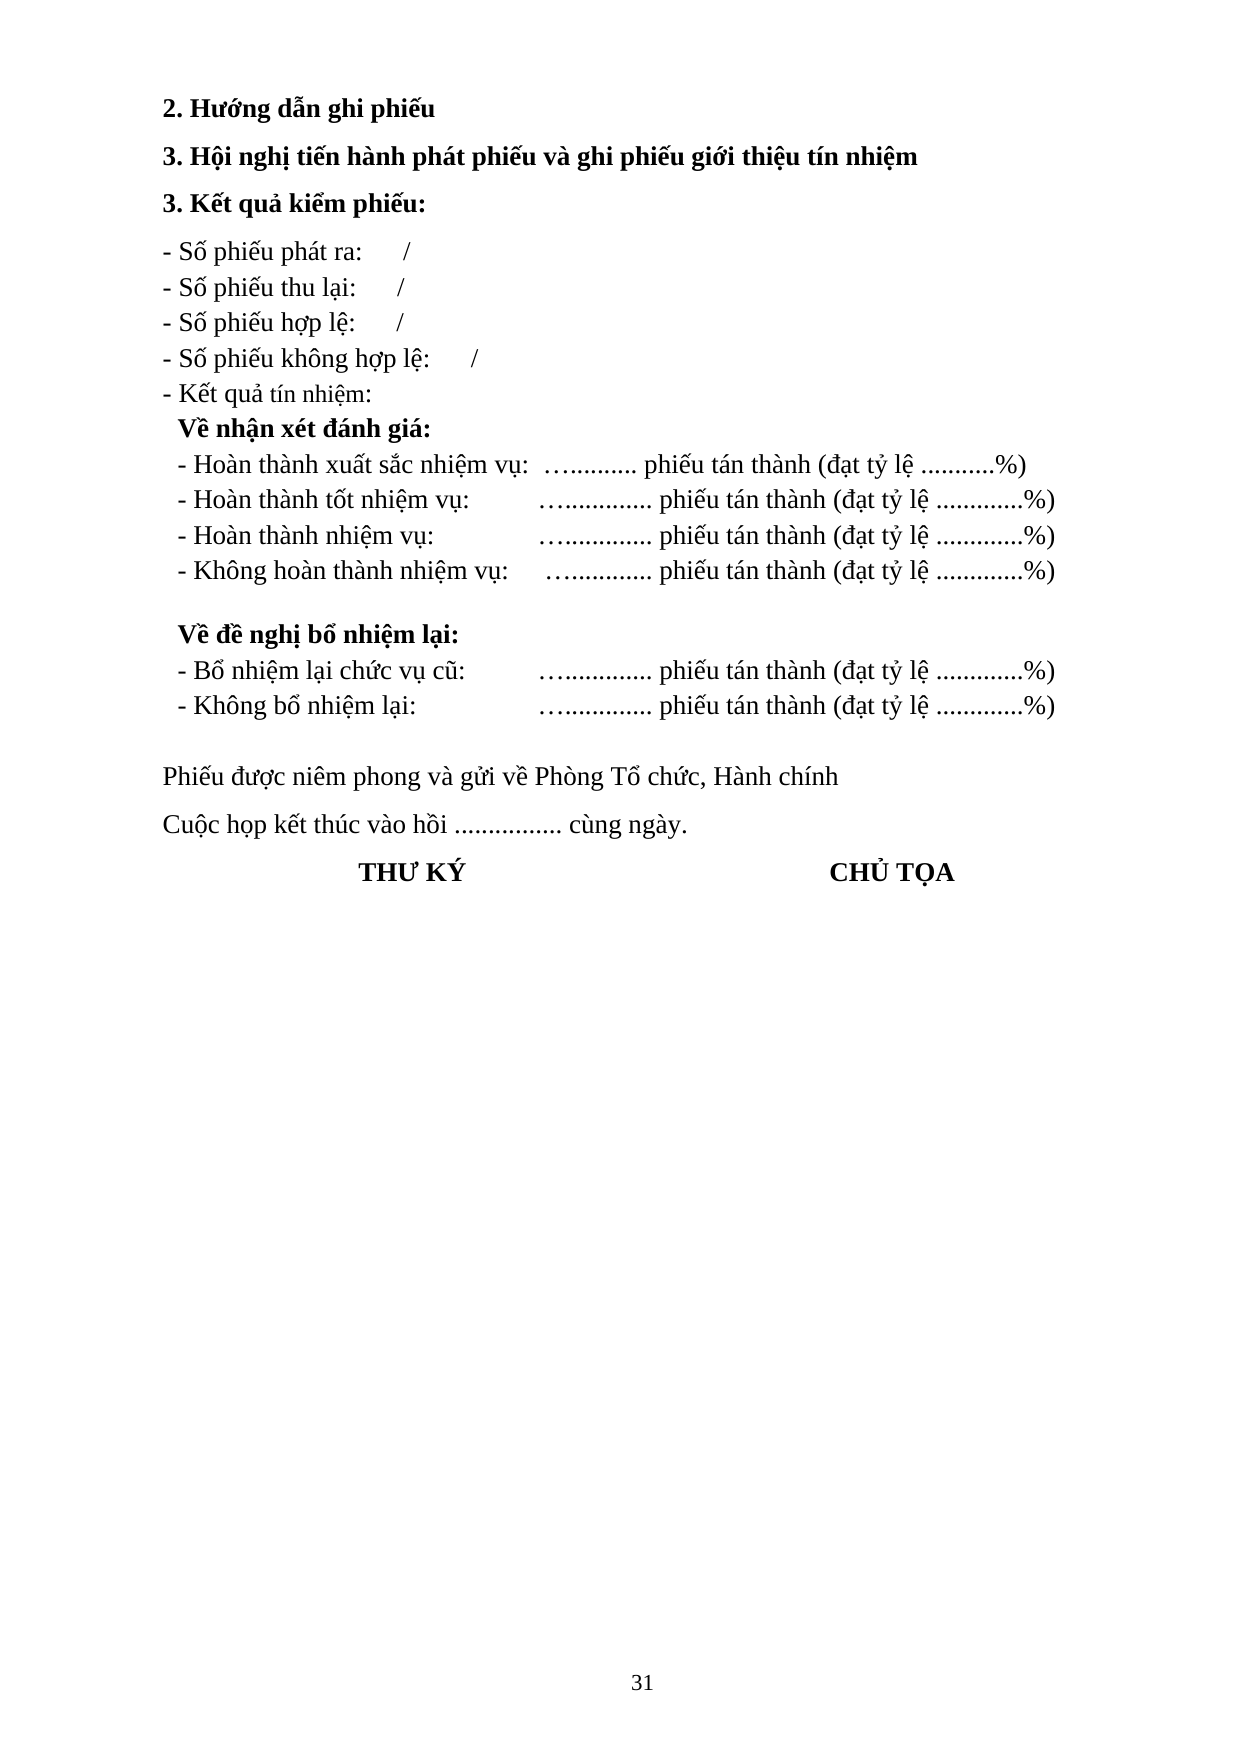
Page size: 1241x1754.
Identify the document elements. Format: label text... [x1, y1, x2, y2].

list - Kết quả tín nhiệm: [162, 374, 1122, 409]
text - Không bổ nhiệm lại: …............. phiếu tán thành (đạt tỷ lệ .............%) [162, 686, 1126, 722]
list 2. Hướng dẫn ghi phiếu [162, 89, 1122, 124]
list Phiếu được niêm phong và gửi về Phòng Tổ chức, Hành chính [162, 757, 1122, 792]
text - Không hoàn thành nhiệm vụ: …............ phiếu tán thành (đạt tỷ lệ .............%) [162, 551, 1126, 587]
list - Số phiếu phát ra: / [162, 232, 1122, 268]
table_header THƯ KÝ [151, 853, 673, 924]
list Cuộc họp kết thúc vào hồi ................ cùng ngày. [162, 805, 1122, 840]
list 3. Hội nghị tiến hành phát phiếu và ghi phiếu giới thiệu tín nhiệm [162, 137, 1122, 172]
list - Số phiếu thu lại: / [162, 268, 1122, 303]
table_header CHỦ TỌA [673, 853, 1111, 924]
text Về nhận xét đánh giá: [162, 409, 1122, 445]
list 3. Kết quả kiểm phiếu: [162, 184, 1122, 220]
text - Bổ nhiệm lại chức vụ cũ: …............. phiếu tán thành (đạt tỷ lệ .............%) [162, 651, 1126, 686]
text - Hoàn thành xuất sắc nhiệm vụ: ….......... phiếu tán thành (đạt tỷ lệ ...........%) [162, 445, 1126, 480]
list - Số phiếu không hợp lệ: / [162, 339, 1122, 374]
text - Hoàn thành nhiệm vụ: …............. phiếu tán thành (đạt tỷ lệ .............%) [162, 516, 1126, 551]
list - Số phiếu hợp lệ: / [162, 303, 1122, 339]
text Về đề nghị bổ nhiệm lại: [162, 615, 1122, 651]
text - Hoàn thành tốt nhiệm vụ: …............. phiếu tán thành (đạt tỷ lệ .............%) [162, 480, 1126, 516]
